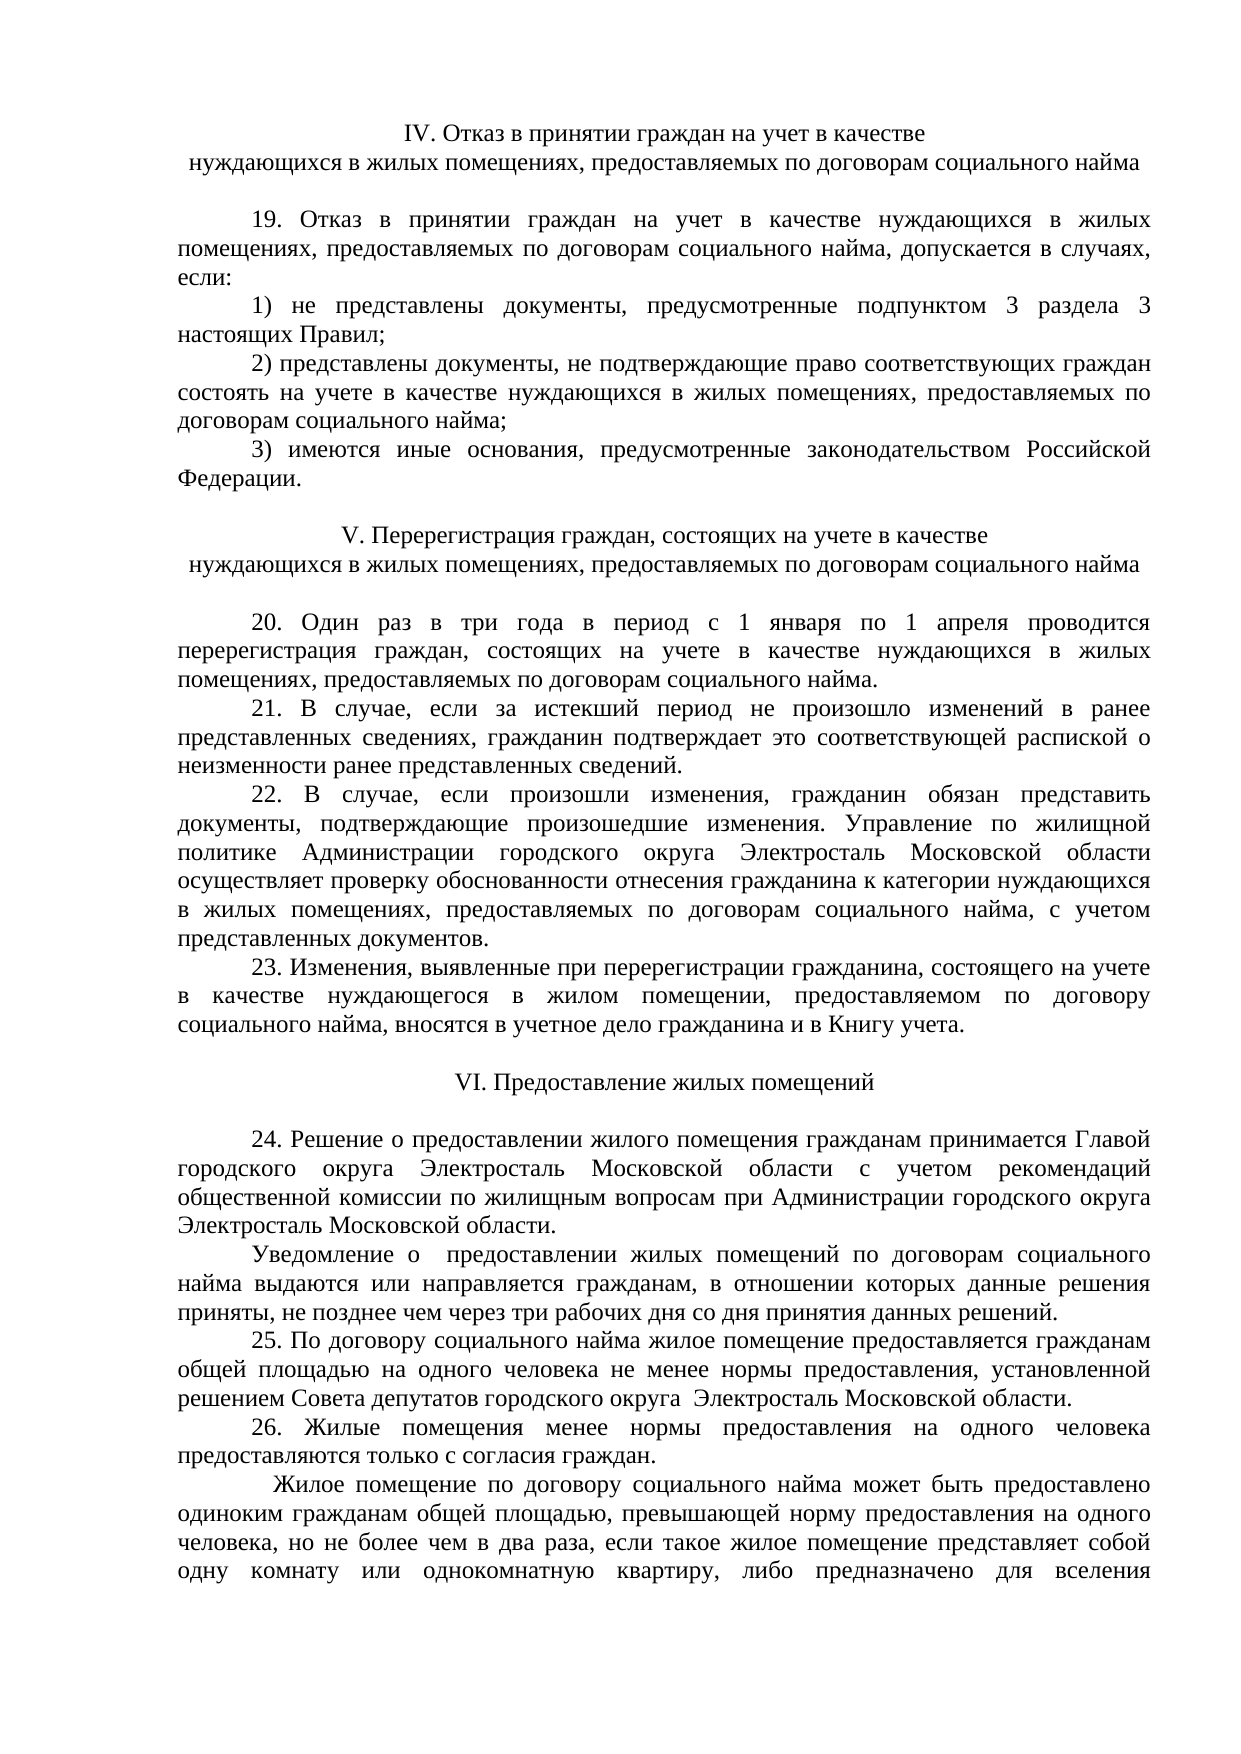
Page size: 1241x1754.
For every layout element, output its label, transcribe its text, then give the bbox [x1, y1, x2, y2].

text 24. Решение о предоставлении жилого помещения гражданам принимается Главой городского округа Электросталь Московской области с учетом рекомендаций общественной комиссии по жилищным вопросам при Администрации городского округа Электросталь Московской области. [177, 1124, 1152, 1239]
text нуждающихся в жилых помещениях, предоставляемых по договорам социального найма [177, 147, 1152, 176]
text 21. В случае, если за истекший период не произошло изменений в ранее представленных сведениях, гражданин подтверждает это соответствующей распиской о неизменности ранее представленных сведений. [177, 693, 1152, 779]
text 25. По договору социального найма жилое помещение предоставляется гражданам общей площадью на одного человека не менее нормы предоставления, установленной решением Совета депутатов городского округа Электросталь Московской области. [177, 1326, 1152, 1412]
text 26. Жилые помещения менее нормы предоставления на одного человека предоставляются только с согласия граждан. [177, 1412, 1152, 1469]
text нуждающихся в жилых помещениях, предоставляемых по договорам социального найма [177, 549, 1152, 578]
text VI. Предоставление жилых помещений [177, 1067, 1152, 1096]
text 2) представлены документы, не подтверждающие право соответствующих граждан состоять на учете в качестве нуждающихся в жилых помещениях, предоставляемых по договорам социального найма; [177, 348, 1152, 434]
text 1) не представлены документы, предусмотренные подпунктом 3 раздела 3 настоящих Правил; [177, 291, 1152, 348]
text 3) имеются иные основания, предусмотренные законодательством Российской Федерации. [177, 434, 1152, 492]
text V. Перерегистрация граждан, состоящих на учете в качестве [177, 521, 1152, 549]
text 22. В случае, если произошли изменения, гражданин обязан представить документы, подтверждающие произошедшие изменения. Управление по жилищной политике Администрации городского округа Электросталь Московской области осуществляет проверку обоснованности отнесения гражданина к категории нуждающихся в жилых помещениях, предоставляемых по договорам социального найма, с учетом представленных документов. [177, 779, 1152, 952]
text 19. Отказ в принятии граждан на учет в качестве нуждающихся в жилых помещениях, предоставляемых по договорам социального найма, допускается в случаях, если: [177, 204, 1152, 291]
text Уведомление о предоставлении жилых помещений по договорам социального найма выдаются или направляется гражданам, в отношении которых данные решения приняты, не позднее чем через три рабочих дня со дня принятия данных решений. [177, 1239, 1152, 1326]
text 23. Изменения, выявленные при перерегистрации гражданина, состоящего на учете в качестве нуждающегося в жилом помещении, предоставляемом по договору социального найма, вносятся в учетное дело гражданина и в Книгу учета. [177, 952, 1152, 1038]
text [177, 1469, 1152, 1584]
text IV. Отказ в принятии граждан на учет в качестве [177, 118, 1152, 147]
text 20. Один раз в три года в период с 1 января по 1 апреля проводится перерегистрация граждан, состоящих на учете в качестве нуждающихся в жилых помещениях, предоставляемых по договорам социального найма. [177, 607, 1152, 693]
